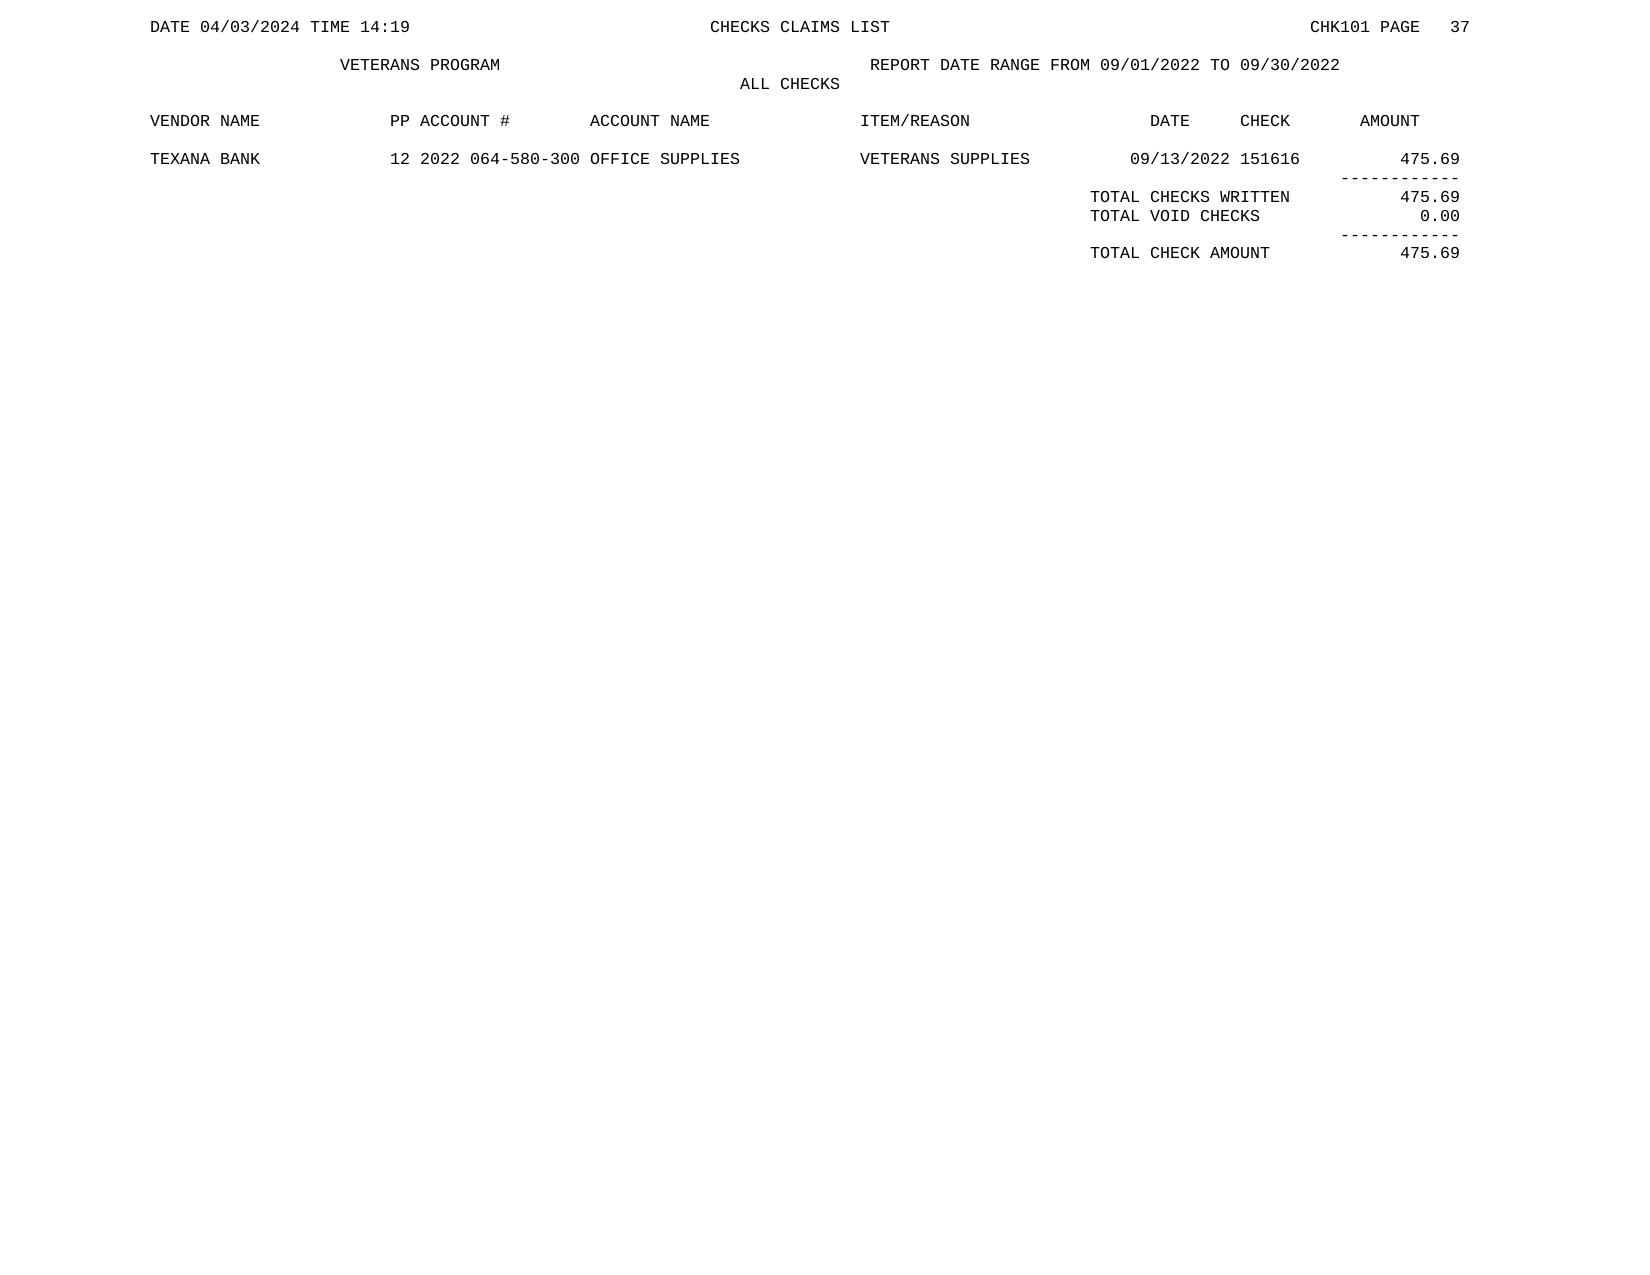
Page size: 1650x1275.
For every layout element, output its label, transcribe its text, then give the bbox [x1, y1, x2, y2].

text TOTAL CHECK AMOUNT 475.69 [150, 245, 1500, 264]
text VENDOR NAME PP ACCOUNT # ACCOUNT NAME ITEM/REASON DATE CHECK AMOUNT [150, 113, 1500, 132]
text DATE 04/03/2024 TIME 14:19 CHECKS CLAIMS LIST CHK101 PAGE 37 [150, 19, 1500, 38]
text ALL CHECKS [150, 75, 1500, 94]
text ------------ [150, 169, 1500, 188]
text VETERANS PROGRAM REPORT DATE RANGE FROM 09/01/2022 TO 09/30/2022 [150, 56, 1500, 75]
text TOTAL VOID CHECKS 0.00 [150, 207, 1500, 226]
text ------------ [150, 226, 1500, 245]
text TOTAL CHECKS WRITTEN 475.69 [150, 188, 1500, 207]
text TEXANA BANK 12 2022 064-580-300 OFFICE SUPPLIES VETERANS SUPPLIES 09/13/2022 151616 475.69 [150, 151, 1500, 169]
